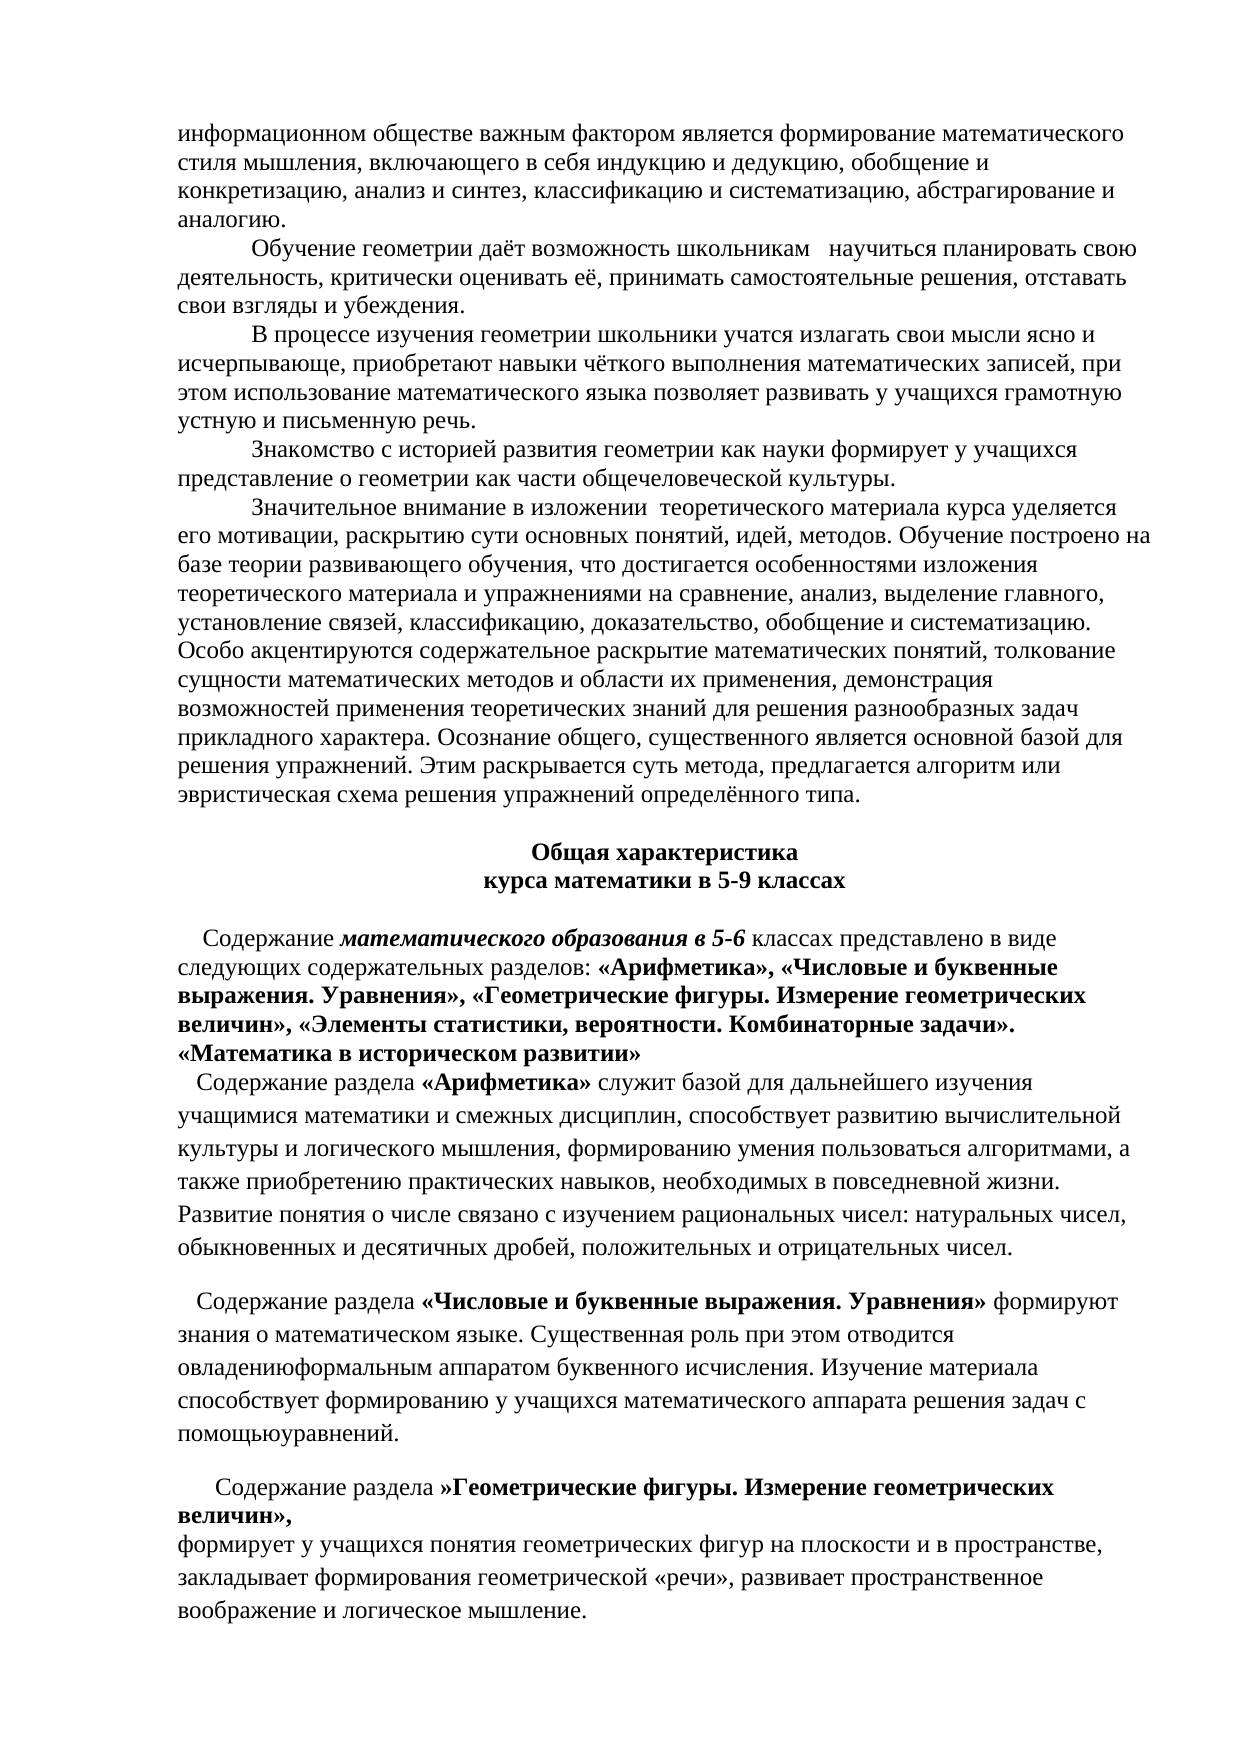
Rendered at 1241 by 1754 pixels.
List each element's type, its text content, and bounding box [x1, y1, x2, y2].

text Значительное внимание в изложении теоретического материала курса уделяется его мотивации, раскрытию сути основных понятий, идей, методов. Обучение построено на базе теории развивающего обучения, что достигается особенностями изложения теоретического материала и упражнениями на сравнение, анализ, выделение главного, установление связей, классификацию, доказательство, обобщение и систематизацию. Особо акцентируются содержательное раскрытие математических понятий, толкование сущности математических методов и области их применения, демонстрация возможностей применения теоретических знаний для решения разнообразных задач прикладного характера. Осознание общего, существенного является основной базой для решения упражнений. Этим раскрывается суть метода, предлагается алгоритм или эвристическая схема решения упражнений определённого типа. [177, 492, 1152, 808]
text Содержание раздела «Числовые и буквенные выражения. Уравнения» формируют знания о математическом языке. Существенная роль при этом отводится овладениюформальным аппаратом буквенного исчисления. Изучение материала способствует формированию у учащихся математического аппарата решения задач с помощьюуравнений. [177, 1286, 1152, 1447]
text Обучение геометрии даёт возможность школьникам научиться планировать свою деятельность, критически оценивать её, принимать самостоятельные решения, отставать свои взгляды и убеждения. [177, 233, 1152, 319]
text Содержание раздела «Арифметика» служит базой для дальнейшего изучения учащимися математики и смежных дисциплин, способствует развитию вычислительной культуры и логического мышления, формированию умения пользоваться алгоритмами, а также приобретению практических навыков, необходимых в повседневной жизни. Развитие понятия о числе связано с изучением рациональных чисел: натуральных чисел, обыкновенных и десятичных дробей, положительных и отрицательных чисел. [177, 1067, 1152, 1261]
text Содержание раздела »Геометрические фигуры. Измерение геометрических величин», [177, 1472, 1152, 1529]
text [177, 118, 1152, 233]
text Содержание математического образования в 5-6 классах представлено в виде следующих содержательных разделов: «Арифметика», «Числовые и буквенные выражения. Уравнения», «Геометрические фигуры. Измерение геометрических величин», «Элементы статистики, вероятности. Комбинаторные задачи». «Математика в историческом развитии» [177, 923, 1152, 1067]
text В процессе изучения геометрии школьники учатся излагать свои мысли ясно и исчерпывающе, приобретают навыки чёткого выполнения математических записей, при этом использование математического языка позволяет развивать у учащихся грамотную устную и письменную речь. [177, 319, 1152, 434]
text Общая характеристика [177, 837, 1152, 866]
text курса математики в 5-9 классах [177, 866, 1152, 894]
text формирует у учащихся понятия геометрических фигур на плоскости и в пространстве, закладывает формирования геометрической «речи», развивает пространственное воображение и логическое мышление. [177, 1529, 1152, 1624]
text Знакомство с историей развития геометрии как науки формирует у учащихся представление о геометрии как части общечеловеческой культуры. [177, 434, 1152, 492]
